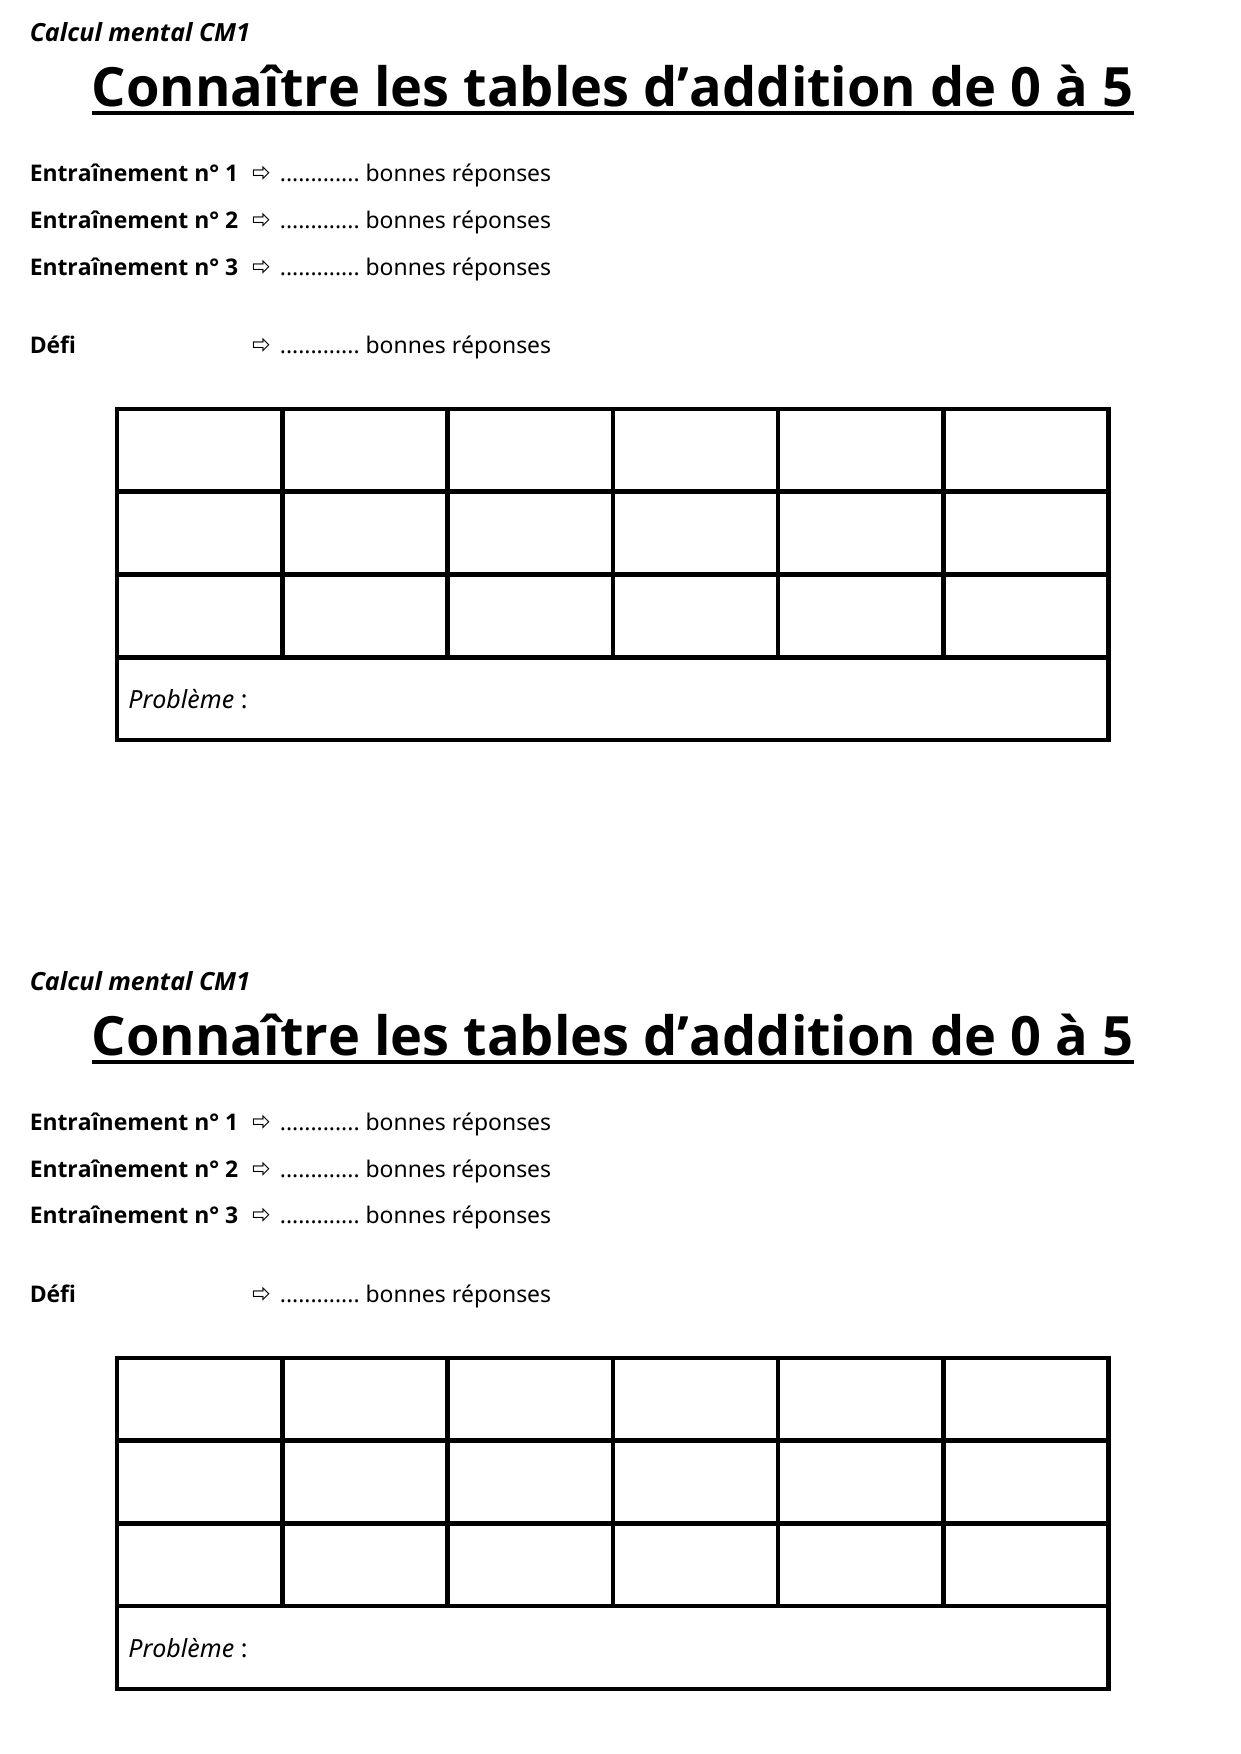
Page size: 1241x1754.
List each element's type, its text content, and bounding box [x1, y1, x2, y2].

table_cell [946, 1443, 1106, 1521]
text Entraînement n° 1 ............. bonnes réponses [29, 157, 1196, 188]
table_cell [119, 1526, 280, 1604]
table_cell [780, 1443, 941, 1521]
table_cell [946, 1526, 1106, 1604]
text Entraînement n° 2 ............. bonnes réponses [29, 1152, 1196, 1184]
table_cell [615, 577, 776, 655]
table_cell [119, 1443, 280, 1521]
table_header [119, 1360, 280, 1438]
table_cell Problème : [119, 1608, 1106, 1686]
table_cell [285, 577, 445, 655]
table_cell [946, 577, 1106, 655]
table_cell [119, 494, 280, 572]
table_cell [119, 577, 280, 655]
table_header [615, 411, 776, 489]
table_cell [780, 494, 941, 572]
text Calcul mental CM1 [29, 15, 1196, 49]
table_cell [285, 1526, 445, 1604]
table_header [450, 1360, 611, 1438]
table_cell [615, 1443, 776, 1521]
text Défi ............. bonnes réponses [29, 1277, 1196, 1309]
table_header [285, 1360, 445, 1438]
table_header [285, 411, 445, 489]
table_header [119, 411, 280, 489]
table_cell [780, 1526, 941, 1604]
table_header [780, 411, 941, 489]
text Connaître les tables d’addition de 0 à 5 [29, 49, 1196, 123]
table_header [450, 411, 611, 489]
table_cell [450, 1443, 611, 1521]
table_header [946, 411, 1106, 489]
table_header [615, 1360, 776, 1438]
text Connaître les tables d’addition de 0 à 5 [29, 998, 1196, 1072]
table_cell [615, 494, 776, 572]
text Entraînement n° 2 ............. bonnes réponses [29, 203, 1196, 235]
text Entraînement n° 3 ............. bonnes réponses [29, 1199, 1196, 1231]
table_cell [946, 494, 1106, 572]
table_cell [450, 577, 611, 655]
table_cell [780, 577, 941, 655]
table_header [946, 1360, 1106, 1438]
table_cell [450, 1526, 611, 1604]
table_cell [285, 494, 445, 572]
text Défi ............. bonnes réponses [29, 328, 1196, 360]
text Entraînement n° 3 ............. bonnes réponses [29, 250, 1196, 282]
table_cell [285, 1443, 445, 1521]
table_cell Problème : [119, 660, 1106, 737]
table_cell [615, 1526, 776, 1604]
text Calcul mental CM1 [29, 964, 1196, 998]
table_cell [450, 494, 611, 572]
text Entraînement n° 1 ............. bonnes réponses [29, 1106, 1196, 1137]
table_header [780, 1360, 941, 1438]
